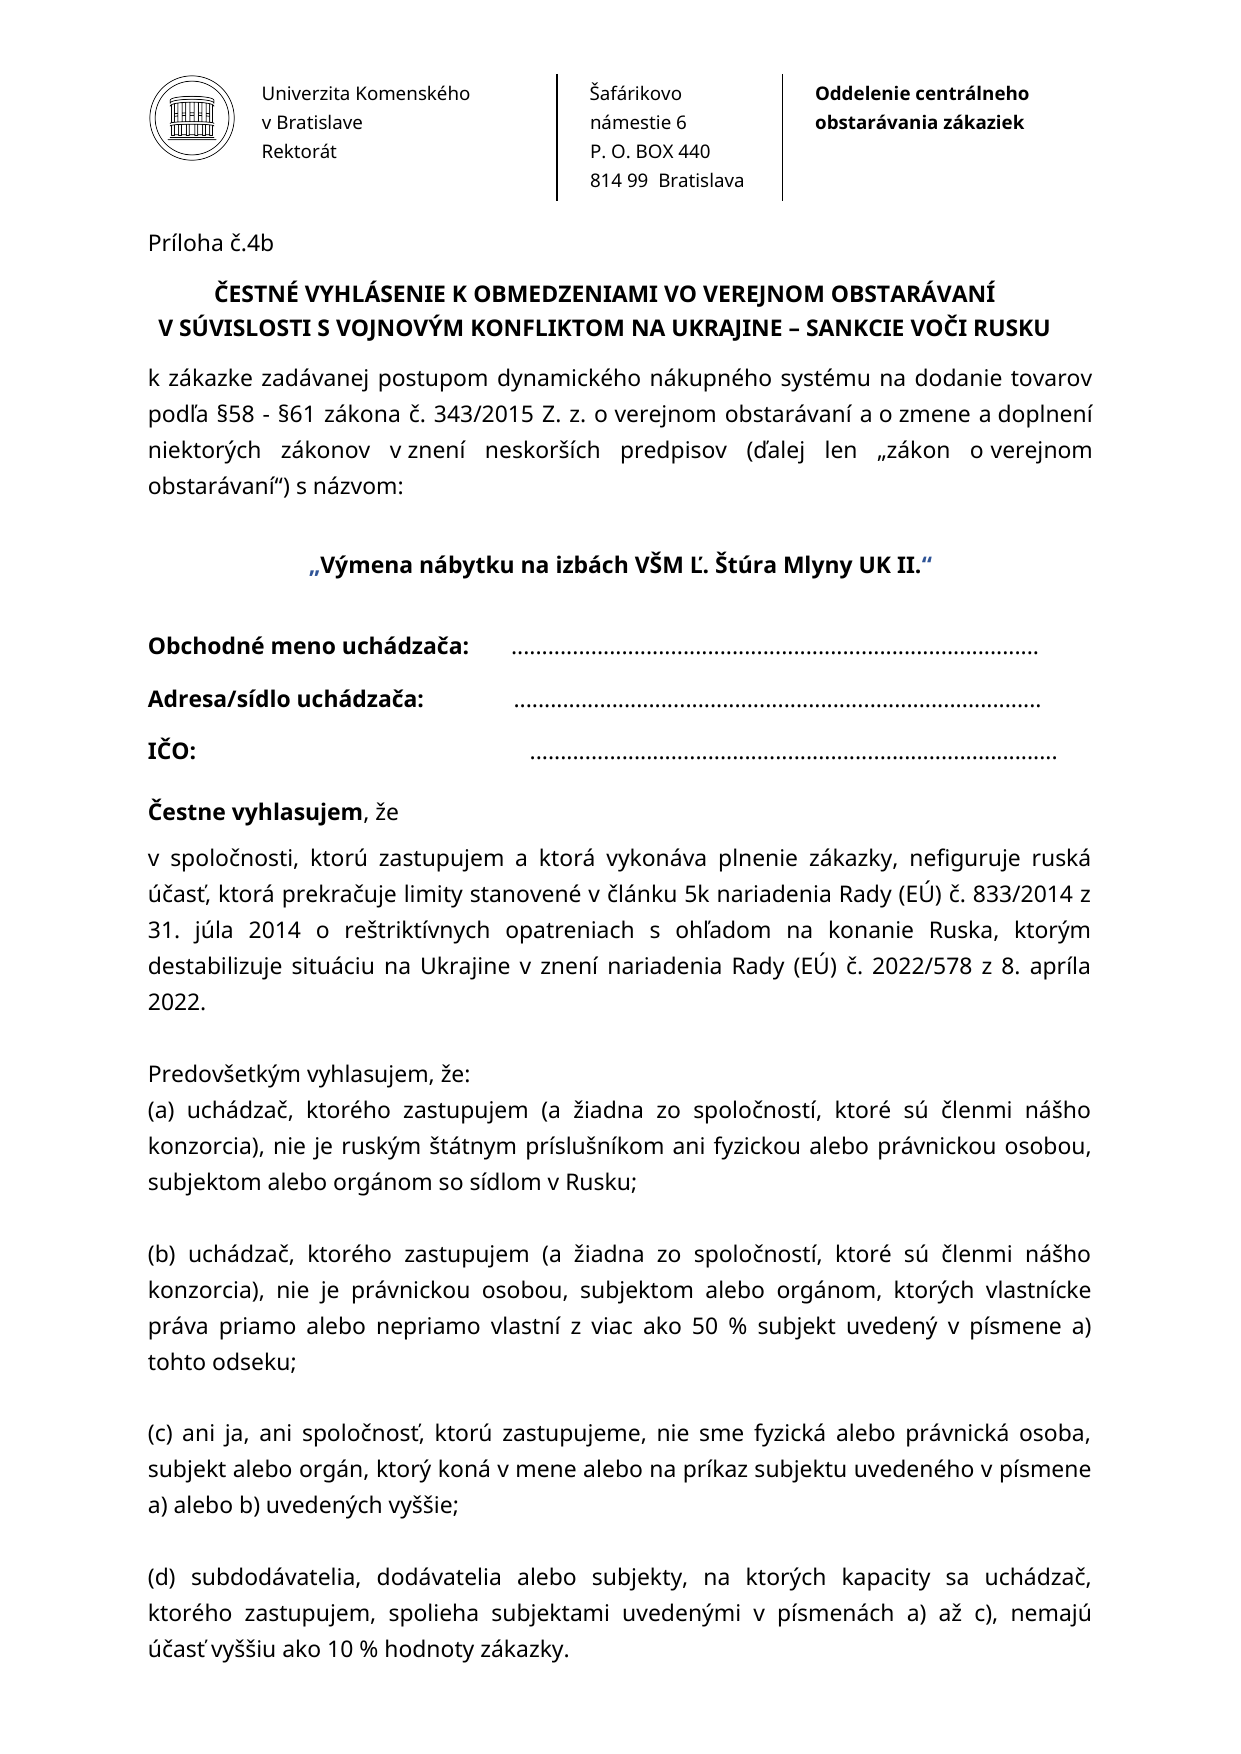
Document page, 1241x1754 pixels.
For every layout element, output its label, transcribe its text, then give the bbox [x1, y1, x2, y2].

text Obchodné meno uchádzača: ...................................................................................... [148, 630, 1061, 661]
text (a) uchádzač, ktorého zastupujem (a žiadna zo spoločností, ktoré sú členmi nášho konzorcia), nie je ruským štátnym príslušníkom ani fyzickou alebo právnickou osobou, subjektom alebo orgánom so sídlom v Rusku; [148, 1094, 1093, 1197]
picture [147, 73, 237, 163]
text v spoločnosti, ktorú zastupujem a ktorá vykonáva plnenie zákazky, nefiguruje ruská účasť, ktorá prekračuje limity stanovené v článku 5k nariadenia Rady (EÚ) č. 833/2014 z 31. júla 2014 o reštriktívnych opatreniach s ohľadom na konanie Ruska, ktorým destabilizuje situáciu na Ukrajine v znení nariadenia Rady (EÚ) č. 2022/578 z 8. apríla 2022. [148, 842, 1093, 1017]
text (d) subdodávatelia, dodávatelia alebo subjekty, na ktorých kapacity sa uchádzač, ktorého zastupujem, spolieha subjektami uvedenými v písmenách a) až c), nemajú účasť vyššiu ako 10 % hodnoty zákazky. [148, 1561, 1093, 1664]
text Adresa/sídlo uchádzača: ...................................................................................... [148, 683, 1061, 714]
text (b) uchádzač, ktorého zastupujem (a žiadna zo spoločností, ktoré sú členmi nášho konzorcia), nie je právnickou osobou, subjektom alebo orgánom, ktorých vlastnícke práva priamo alebo nepriamo vlastní z viac ako 50 % subjekt uvedený v písmene a) tohto odseku; [148, 1238, 1093, 1377]
text IČO: ...................................................................................... [148, 735, 1061, 766]
text Predovšetkým vyhlasujem, že: [148, 1058, 1093, 1089]
text „Výmena nábytku na izbách VŠM Ľ. Štúra Mlyny UK II.“ [148, 549, 1093, 580]
text Čestné vyhlásenie K obmedzeniami vo verejnom obstarávaní v súvislosti s vojnovým konfliktom na ukrajine – sankcie voči Rusku [148, 278, 1061, 343]
text Príloha č.4b [148, 227, 1093, 259]
text (c) ani ja, ani spoločnosť, ktorú zastupujeme, nie sme fyzická alebo právnická osoba, subjekt alebo orgán, ktorý koná v mene alebo na príkaz subjektu uvedeného v písmene a) alebo b) uvedených vyššie; [148, 1417, 1093, 1521]
text k zákazke zadávanej postupom dynamického nákupného systému na dodanie tovarov podľa §58 - §61 zákona č. 343/2015 Z. z. o verejnom obstarávaní a o zmene a doplnení niektorých zákonov v znení neskorších predpisov (ďalej len „zákon o verejnom obstarávaní“) s názvom: [148, 362, 1093, 501]
text Čestne vyhlasujem, že [148, 796, 1093, 827]
